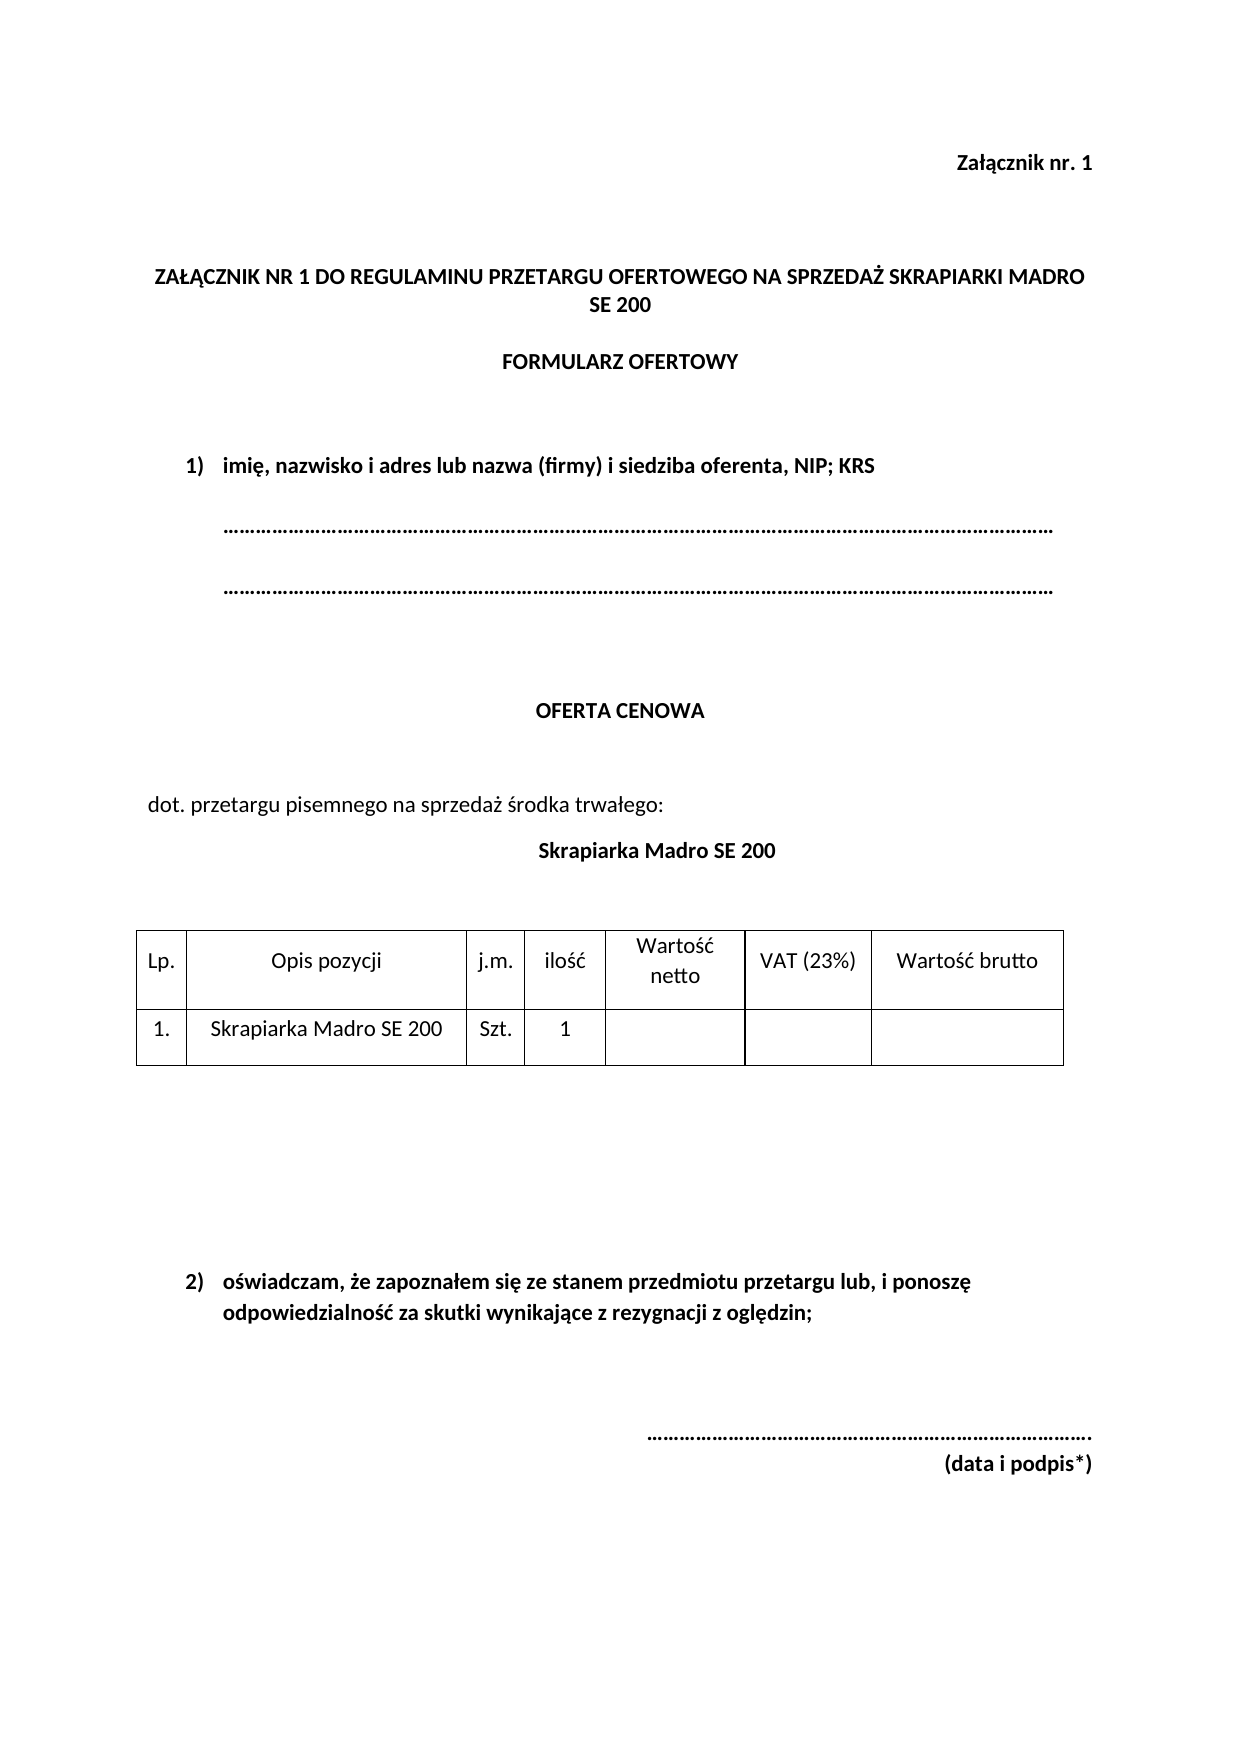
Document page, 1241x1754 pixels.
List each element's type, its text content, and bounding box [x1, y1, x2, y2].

table_header Wartość netto [606, 931, 744, 1008]
table_cell [606, 1010, 744, 1065]
text FORMULARZ OFERTOWY [148, 347, 1093, 375]
list imię, nazwisko i adres lub nazwa (firmy) i siedziba oferenta, NIP; KRS [185, 451, 1093, 479]
table_header ilość [525, 931, 605, 1008]
table_header Wartość brutto [872, 931, 1063, 1008]
list ……………………………………………………………………………………………………………………………………… [223, 512, 1093, 540]
list ………………………………………………………………………. [223, 1418, 1093, 1447]
text Załącznik nr. 1 [148, 148, 1093, 176]
table_header Lp. [137, 931, 186, 1008]
list oświadczam, że zapoznałem się ze stanem przedmiotu przetargu lub, i ponoszę odpowiedzialność za skutki wynikające z rezygnacji z oględzin; [185, 1267, 1093, 1326]
table_header j.m. [467, 931, 524, 1008]
table_cell 1 [525, 1010, 605, 1065]
table_cell [746, 1010, 871, 1065]
table_header Opis pozycji [187, 931, 466, 1008]
text ZAŁĄCZNIK NR 1 DO REGULAMINU PRZETARGU OFERTOWEGO NA SPRZEDAŻ SKRAPIARKI MADRO SE 200 [148, 262, 1093, 318]
text Skrapiarka Madro SE 200 [148, 837, 1093, 865]
list ……………………………………………………………………………………………………………………………………… [223, 572, 1093, 600]
list (data i podpis*) [223, 1449, 1093, 1477]
text dot. przetargu pisemnego na sprzedaż środka trwałego: [148, 790, 1093, 818]
text OFERTA CENOWA [148, 696, 1093, 724]
table_cell Szt. [467, 1010, 524, 1065]
table_header VAT (23%) [746, 931, 871, 1008]
table_cell Skrapiarka Madro SE 200 [187, 1010, 466, 1065]
table_cell [872, 1010, 1063, 1065]
table_cell 1. [137, 1010, 186, 1065]
